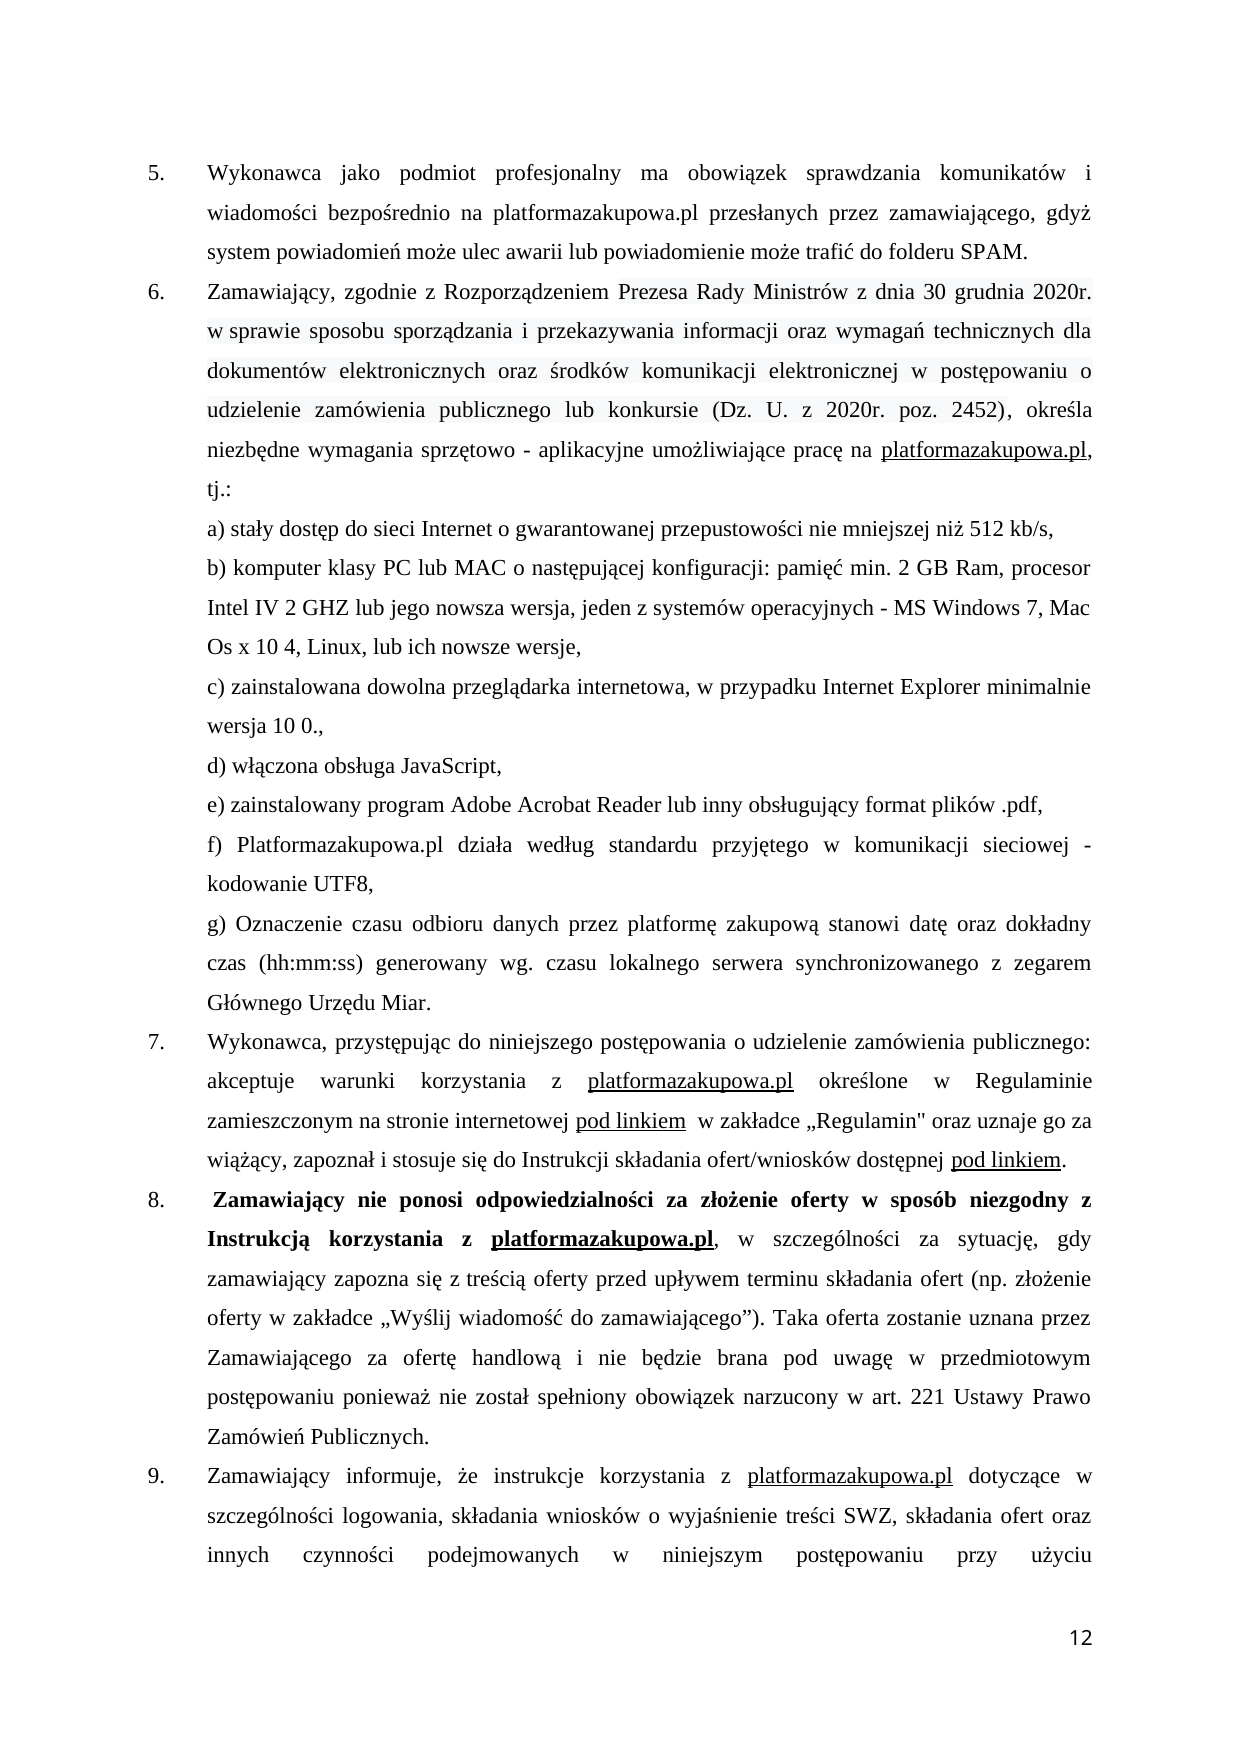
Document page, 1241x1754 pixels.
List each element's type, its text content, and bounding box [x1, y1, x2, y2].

text 7. Wykonawca, przystępując do niniejszego postępowania o udzielenie zamówienia publicznego: akceptuje warunki korzystania z platformazakupowa.pl określone w Regulaminie zamieszczonym na stronie internetowej pod linkiem w zakładce „Regulamin" oraz uznaje go za wiążący, zapoznał i stosuje się do Instrukcji składania ofert/wniosków dostępnej pod linkiem. [148, 1028, 1092, 1173]
text c) zainstalowana dowolna przeglądarka internetowa, w przypadku Internet Explorer minimalnie wersja 10 0., [207, 673, 1092, 738]
text e) zainstalowany program Adobe Acrobat Reader lub inny obsługujący format plików .pdf, [207, 791, 1092, 817]
text d) włączona obsługa JavaScript, [207, 752, 1092, 778]
list Zamawiający, zgodnie z Rozporządzeniem Prezesa Rady Ministrów z dnia 30 grudnia 2020r. w sprawie sposobu sporządzania i przekazywania informacji oraz wymagań technicznych dla dokumentów elektronicznych oraz środków komunikacji elektronicznej w postępowaniu o udzielenie zamówienia publicznego lub konkursie (Dz. U. z 2020r. poz. 2452), określa niezbędne wymagania sprzętowo - aplikacyjne umożliwiające pracę na platformazakupowa.pl, tj.: [148, 278, 1092, 502]
text f) Platformazakupowa.pl działa według standardu przyjętego w komunikacji sieciowej - kodowanie UTF8, [207, 831, 1092, 896]
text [148, 1462, 1092, 1568]
text g) Oznaczenie czasu odbioru danych przez platformę zakupową stanowi datę oraz dokładny czas (hh:mm:ss) generowany wg. czasu lokalnego serwera synchronizowanego z zegarem Głównego Urzędu Miar. [207, 909, 1092, 1015]
text b) komputer klasy PC lub MAC o następującej konfiguracji: pamięć min. 2 GB Ram, procesor Intel IV 2 GHZ lub jego nowsza wersja, jeden z systemów operacyjnych - MS Windows 7, Mac Os x 10 4, Linux, lub ich nowsze wersje, [207, 554, 1092, 659]
text 8. Zamawiający nie ponosi odpowiedzialności za złożenie oferty w sposób niezgodny z Instrukcją korzystania z platformazakupowa.pl, w szczególności za sytuację, gdy zamawiający zapozna się z treścią oferty przed upływem terminu składania ofert (np. złożenie oferty w zakładce „Wyślij wiadomość do zamawiającego”). Taka oferta zostanie uznana przez Zamawiającego za ofertę handlową i nie będzie brana pod uwagę w przedmiotowym postępowaniu ponieważ nie został spełniony obowiązek narzucony w art. 221 Ustawy Prawo Zamówień Publicznych. [148, 1186, 1092, 1449]
text a) stały dostęp do sieci Internet o gwarantowanej przepustowości nie mniejszej niż 512 kb/s, [207, 515, 1092, 541]
list Wykonawca jako podmiot profesjonalny ma obowiązek sprawdzania komunikatów i wiadomości bezpośrednio na platformazakupowa.pl przesłanych przez zamawiającego, gdyż system powiadomień może ulec awarii lub powiadomienie może trafić do folderu SPAM. [148, 159, 1092, 265]
